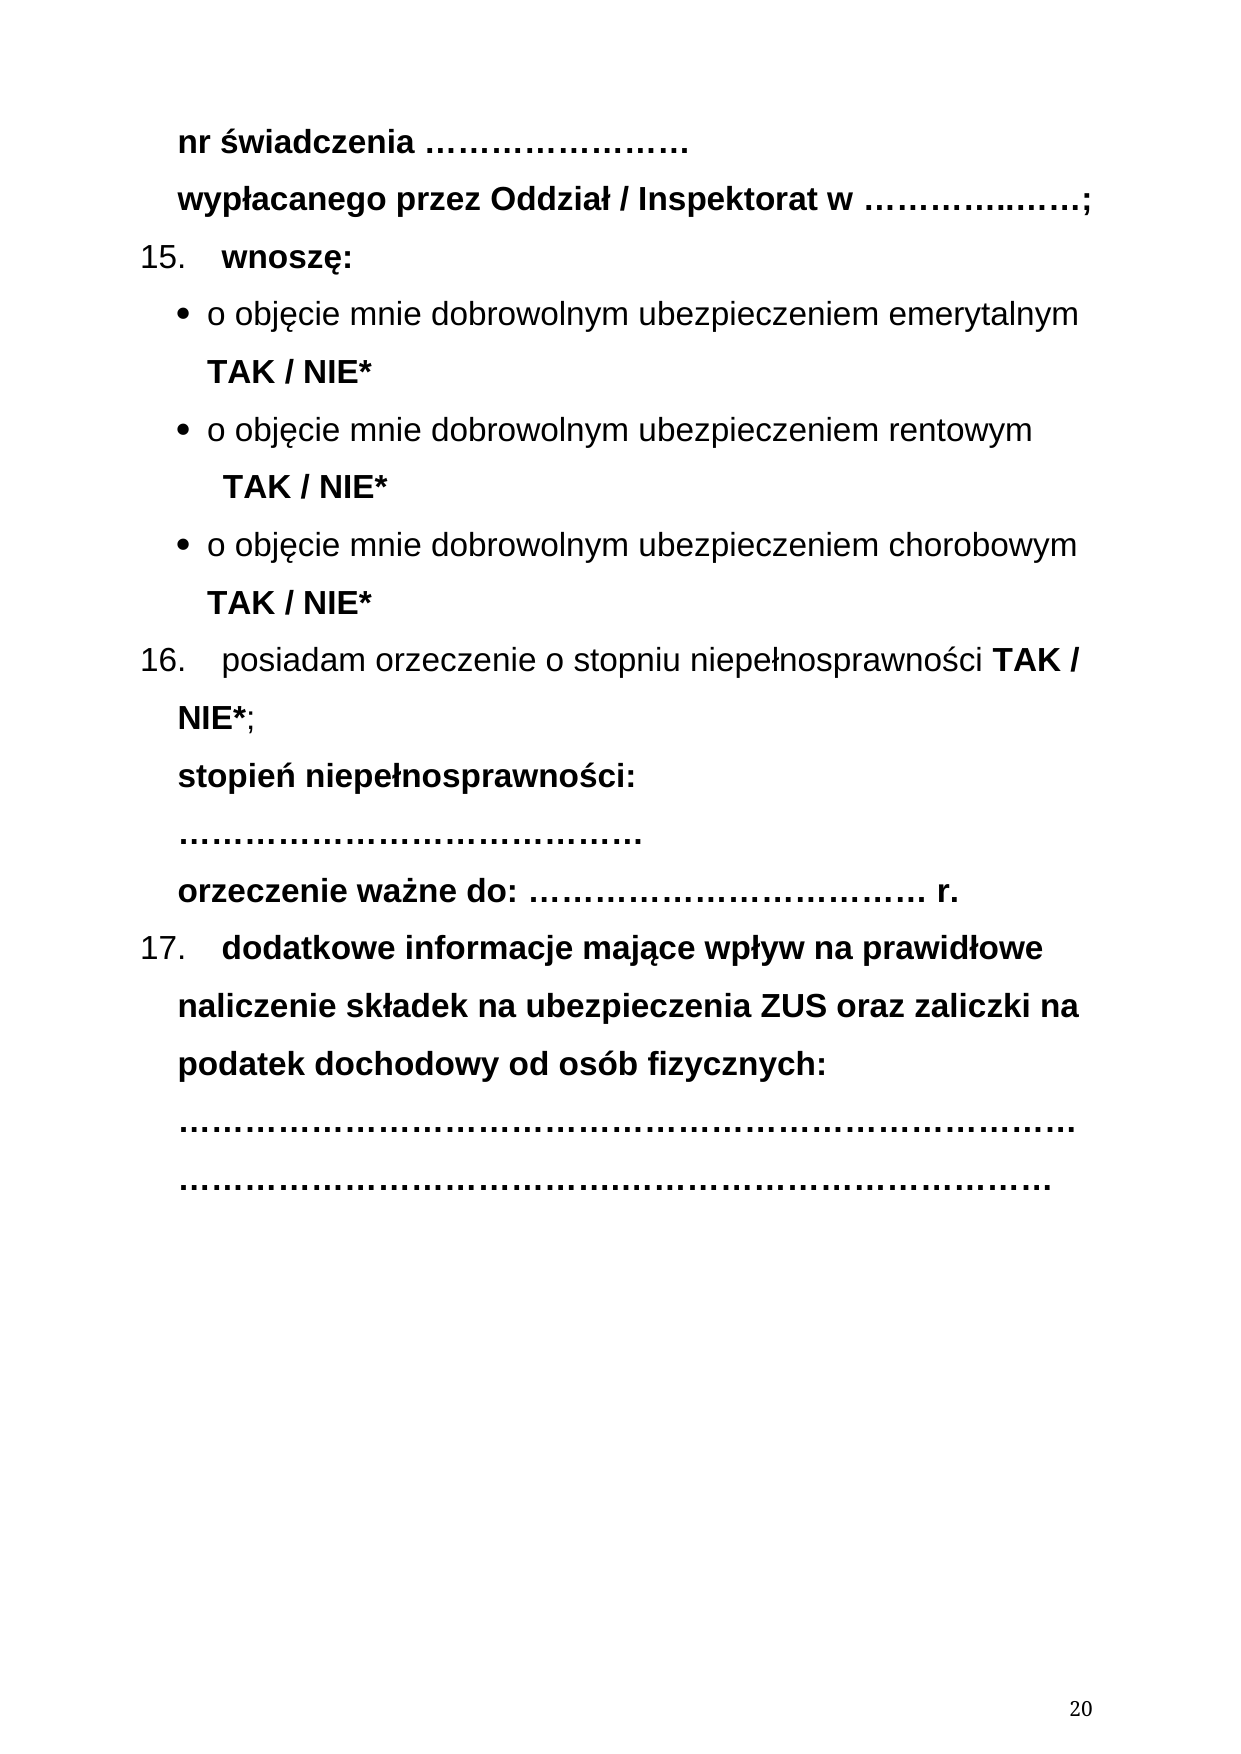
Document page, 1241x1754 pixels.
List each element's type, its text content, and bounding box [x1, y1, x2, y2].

list wnoszę: [140, 237, 1092, 275]
list posiadam orzeczenie o stopniu niepełnosprawności TAK / NIE*; [140, 640, 1092, 736]
text stopień niepełnosprawności: …………………………………… [177, 756, 1092, 852]
text ………………………………………………………………………………………………………….………………………………… [177, 1101, 1092, 1197]
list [140, 122, 1092, 218]
list o objęcie mnie dobrowolnym ubezpieczeniem rentowym TAK / NIE* [177, 410, 1092, 506]
text orzeczenie ważne do: ……………………………… r. [177, 871, 1092, 909]
list dodatkowe informacje mające wpływ na prawidłowe naliczenie składek na ubezpieczenia ZUS oraz zaliczki na podatek dochodowy od osób fizycznych: [140, 928, 1092, 1082]
list o objęcie mnie dobrowolnym ubezpieczeniem emerytalnym TAK / NIE* [177, 294, 1092, 391]
list o objęcie mnie dobrowolnym ubezpieczeniem chorobowym TAK / NIE* [177, 525, 1092, 621]
